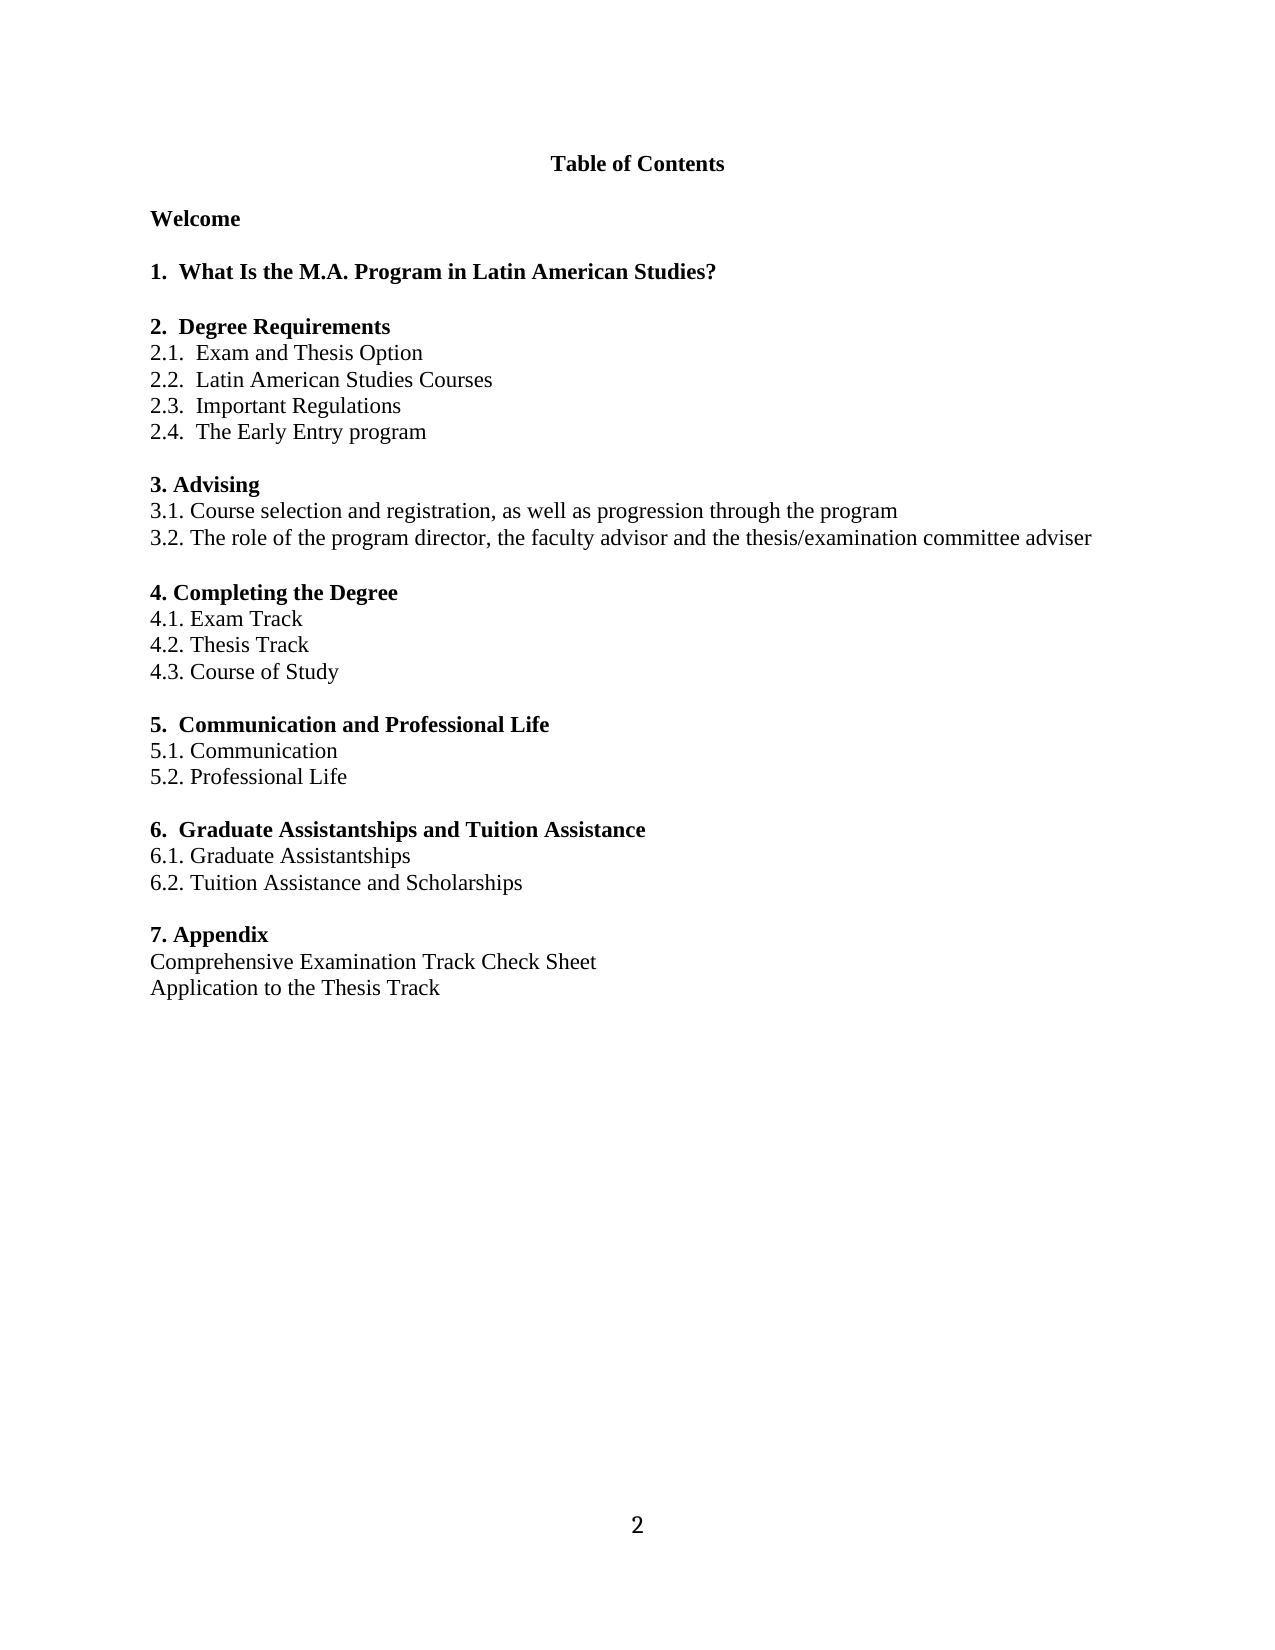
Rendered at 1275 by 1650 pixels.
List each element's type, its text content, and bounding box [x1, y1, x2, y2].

text Comprehensive Examination Track Check Sheet [150, 948, 1125, 974]
text 2.4. The Early Entry program [150, 418, 1125, 445]
text 6. Graduate Assistantships and Tuition Assistance [150, 816, 1125, 842]
text 4.3. Course of Study [150, 658, 1125, 684]
text Application to the Thesis Track [150, 974, 1125, 1001]
text 2.3. Important Regulations [150, 392, 1125, 418]
text 2.2. Latin American Studies Courses [150, 366, 1125, 392]
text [150, 150, 1125, 176]
text 3.1. Course selection and registration, as well as progression through the program [150, 497, 1125, 524]
text 5.1. Communication [150, 737, 1125, 763]
text 2. Degree Requirements [150, 313, 1125, 339]
text 1. What Is the M.A. Program in Latin American Studies? [150, 258, 1125, 284]
text 2.1. Exam and Thesis Option [150, 339, 1125, 366]
text 3. Advising [150, 471, 1125, 497]
text 4.2. Thesis Track [150, 632, 1125, 658]
text 3.2. The role of the program director, the faculty advisor and the thesis/examination committee adviser [150, 524, 1125, 550]
text 7. Appendix [150, 921, 1125, 948]
text 5. Communication and Professional Life [150, 711, 1125, 737]
text 4.1. Exam Track [150, 605, 1125, 632]
text Welcome [150, 205, 1125, 231]
text 4. Completing the Degree [150, 579, 1125, 605]
text 6.1. Graduate Assistantships [150, 842, 1125, 869]
text 6.2. Tuition Assistance and Scholarships [150, 869, 1125, 895]
text 5.2. Professional Life [150, 763, 1125, 790]
